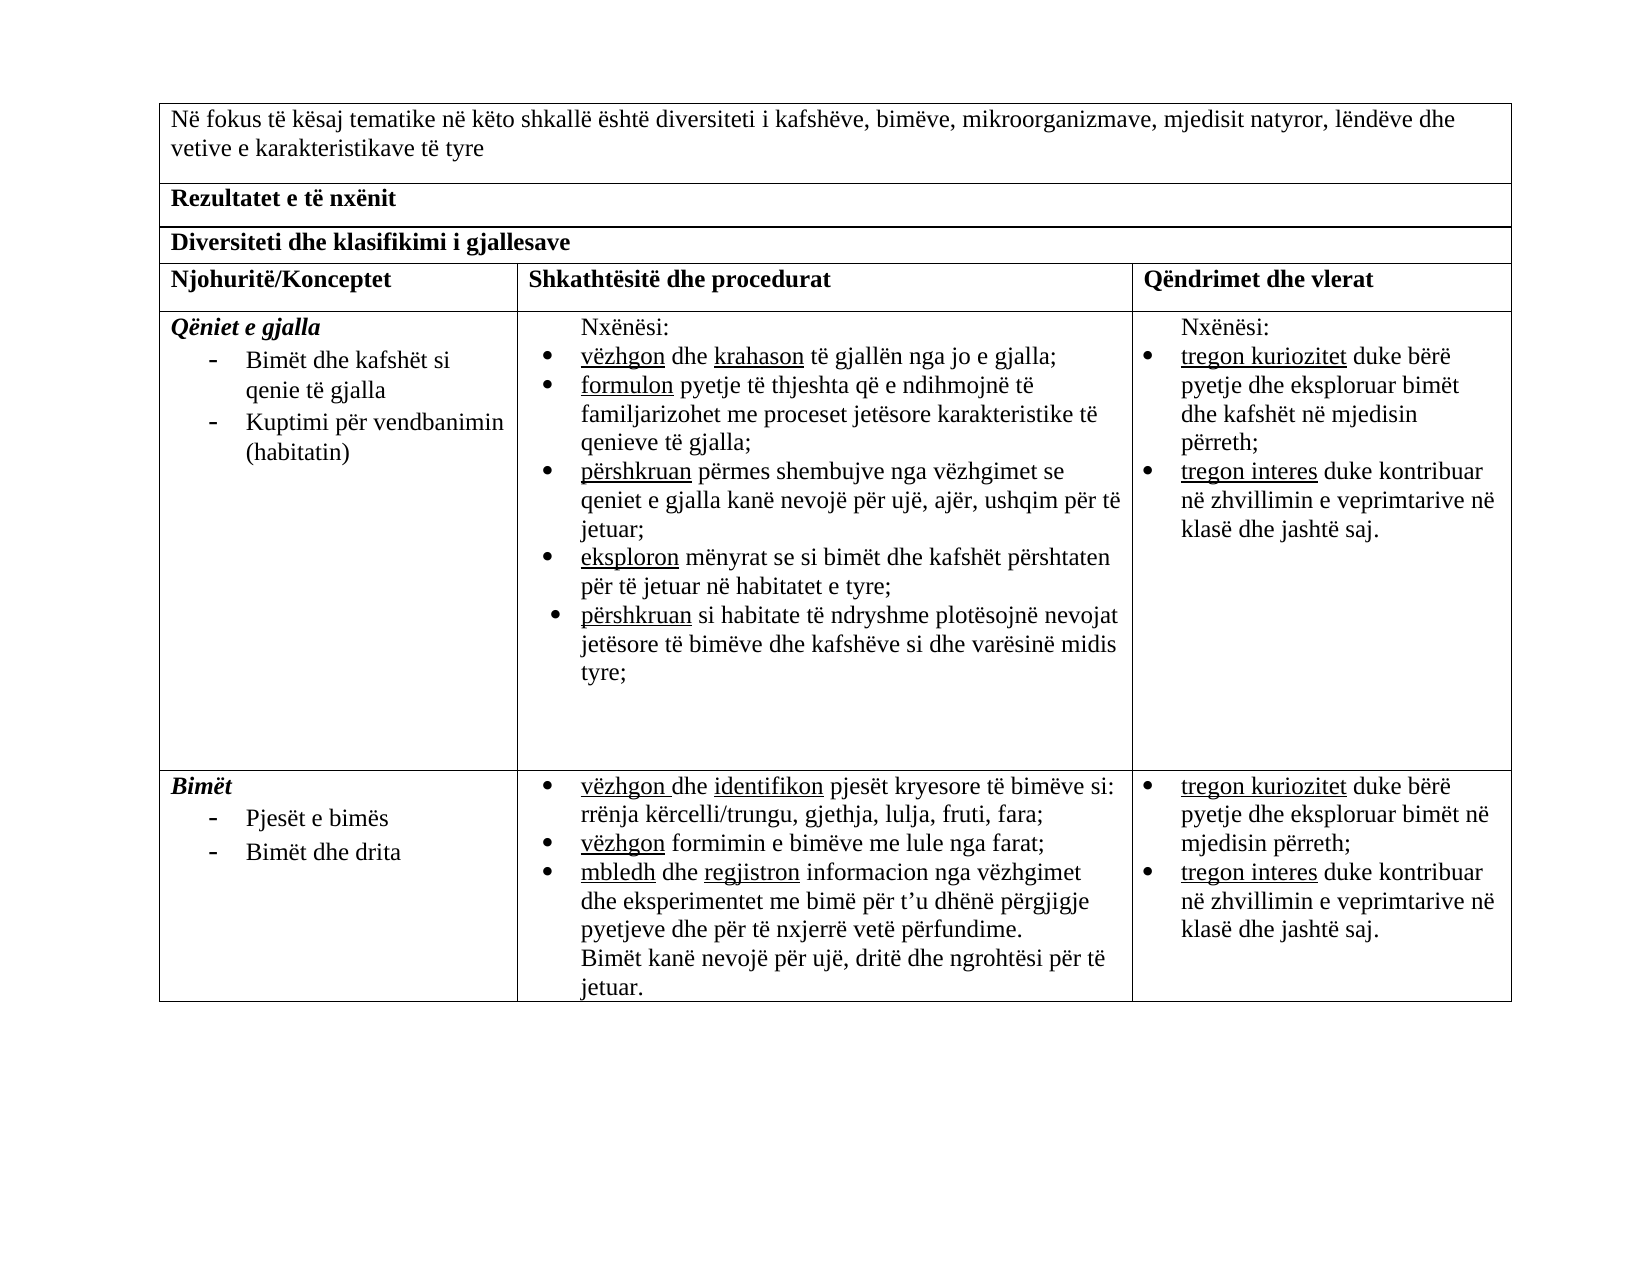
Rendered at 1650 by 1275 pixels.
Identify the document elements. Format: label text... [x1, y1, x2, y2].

table_cell Diversiteti dhe klasifikimi i gjallesave [160, 228, 1511, 263]
table_cell Njohuritë/Konceptet [160, 264, 517, 311]
table_cell Qëndrimet dhe vlerat [1133, 264, 1511, 311]
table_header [160, 104, 1511, 182]
table_cell Qëniet e gjalla Bimët dhe kafshët si qenie të gjalla Kuptimi për vendbanimin (habitatin) [160, 312, 517, 770]
table_cell Nxënësi: vëzhgon dhe krahason të gjallën nga jo e gjalla; formulon pyetje të thjeshta që e ndihmojnë të familjarizohet me proceset jetësore karakteristike të qenieve të gjalla; përshkruan përmes shembujve nga vëzhgimet se qeniet e gjalla kanë nevojë për ujë, ajër, ushqim për të jetuar; eksploron mënyrat se si bimët dhe kafshët përshtaten për të jetuar në habitatet e tyre; përshkruan si habitate të ndryshme plotësojnë nevojat jetësore të bimëve dhe kafshëve si dhe varësinë midis tyre; [518, 312, 1132, 770]
table_cell tregon kuriozitet duke bërë pyetje dhe eksploruar bimët në mjedisin përreth; tregon interes duke kontribuar në zhvillimin e veprimtarive në klasë dhe jashtë saj. [1133, 771, 1511, 1001]
table_cell Shkathtësitë dhe procedurat [518, 264, 1132, 311]
table_cell vëzhgon dhe identifikon pjesët kryesore të bimëve si: rrënja kërcelli/trungu, gjethja, lulja, fruti, fara; vëzhgon formimin e bimëve me lule nga farat; mbledh dhe regjistron informacion nga vëzhgimet dhe eksperimentet me bimë për t’u dhënë përgjigje pyetjeve dhe për të nxjerrë vetë përfundime. Bimët kanë nevojë për ujë, dritë dhe ngrohtësi për të jetuar. [518, 771, 1132, 1001]
table_cell Bimët Pjesët e bimës Bimët dhe drita [160, 771, 517, 1001]
table_cell Nxënësi: tregon kuriozitet duke bërë pyetje dhe eksploruar bimët dhe kafshët në mjedisin përreth; tregon interes duke kontribuar në zhvillimin e veprimtarive në klasë dhe jashtë saj. [1133, 312, 1511, 770]
table_cell Rezultatet e të nxënit [160, 184, 1511, 226]
